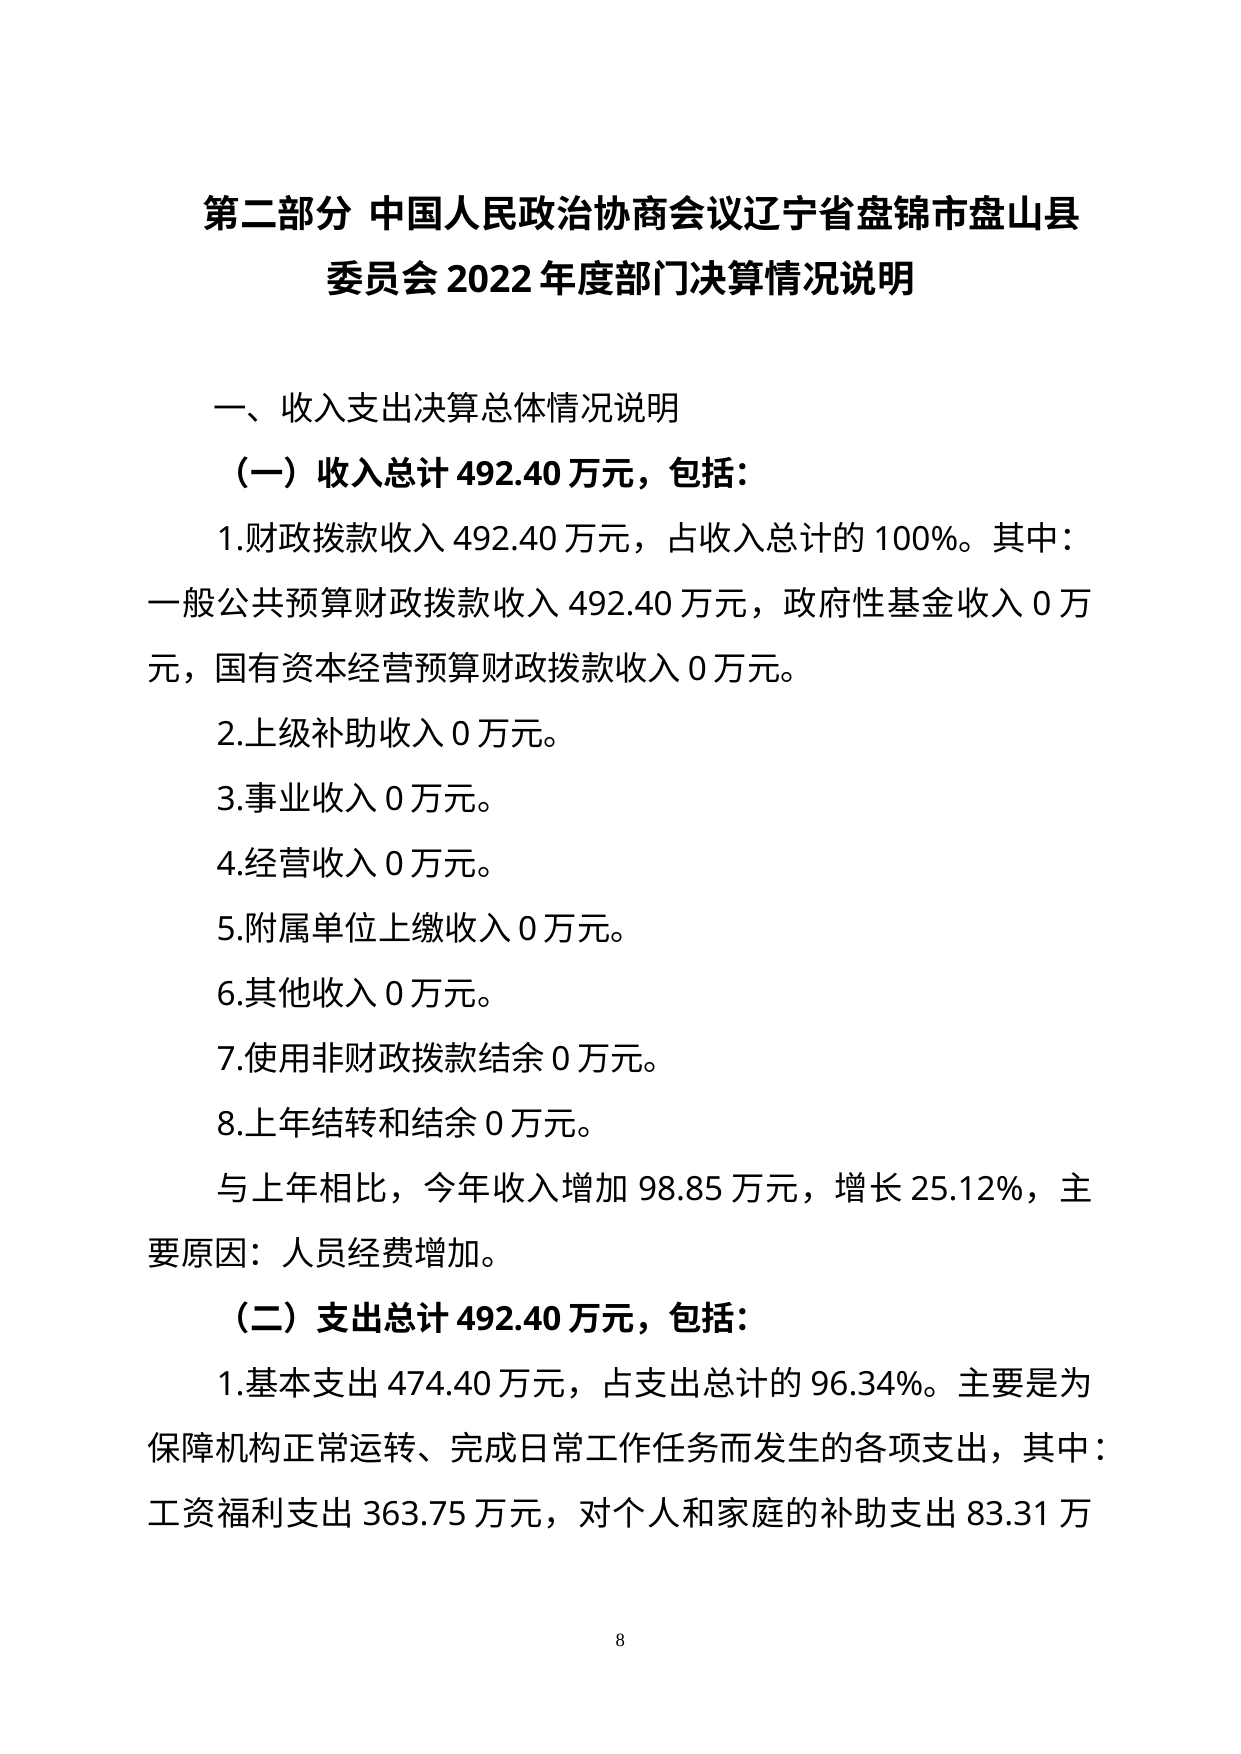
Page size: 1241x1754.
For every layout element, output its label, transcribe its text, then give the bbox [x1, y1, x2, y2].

text （一）收入总计492.40万元，包括： [148, 438, 1092, 503]
text 7.使用非财政拨款结余0万元。 [148, 1023, 1092, 1088]
text 8.上年结转和结余0万元。 [148, 1088, 1092, 1153]
text 一、收入支出决算总体情况说明 [148, 373, 1092, 438]
text 1.财政拨款收入492.40万元，占收入总计的100%。其中：一般公共预算财政拨款收入492.40万元，政府性基金收入0万元，国有资本经营预算财政拨款收入0万元。 [148, 503, 1092, 698]
text 第二部分 中国人民政治协商会议辽宁省盘锦市盘山县委员会2022年度部门决算情况说明 [148, 178, 1092, 308]
text 与上年相比，今年收入增加98.85万元，增长25.12%，主要原因：人员经费增加。 [148, 1153, 1092, 1283]
text （二）支出总计492.40万元，包括： [148, 1283, 1092, 1348]
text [148, 1348, 1092, 1543]
text 3.事业收入0万元。 [148, 763, 1092, 828]
text 6.其他收入0万元。 [148, 958, 1092, 1023]
text 2.上级补助收入0万元。 [148, 698, 1092, 763]
text 4.经营收入0万元。 [148, 828, 1092, 893]
text 5.附属单位上缴收入0万元。 [148, 893, 1092, 958]
